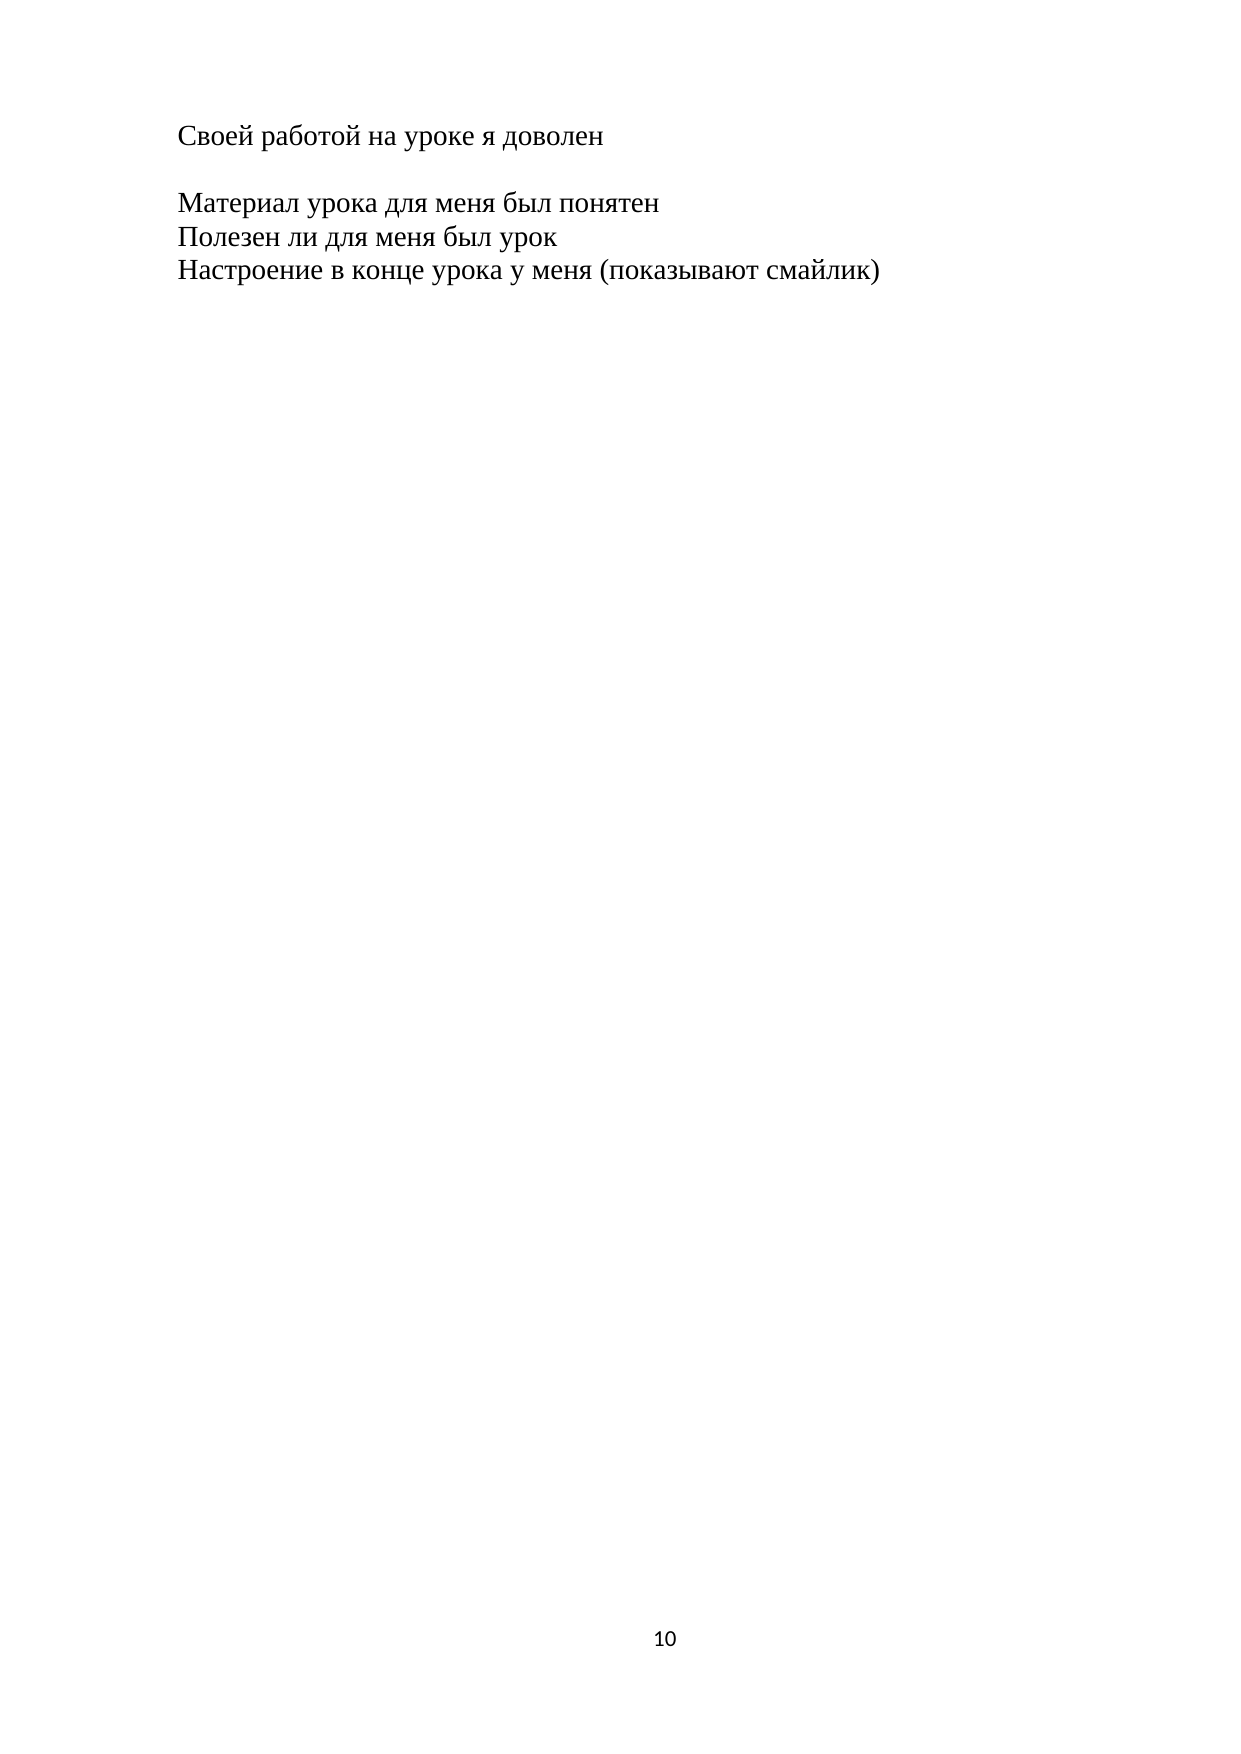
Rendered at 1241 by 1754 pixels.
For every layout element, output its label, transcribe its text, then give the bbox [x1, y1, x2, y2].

text Полезен ли для меня был урок [177, 219, 1152, 252]
text Своей работой на уроке я доволен [177, 118, 1152, 152]
text Материал урока для меня был понятен [177, 185, 1152, 219]
text Настроение в конце урока у меня (показывают смайлик) [177, 252, 1152, 286]
